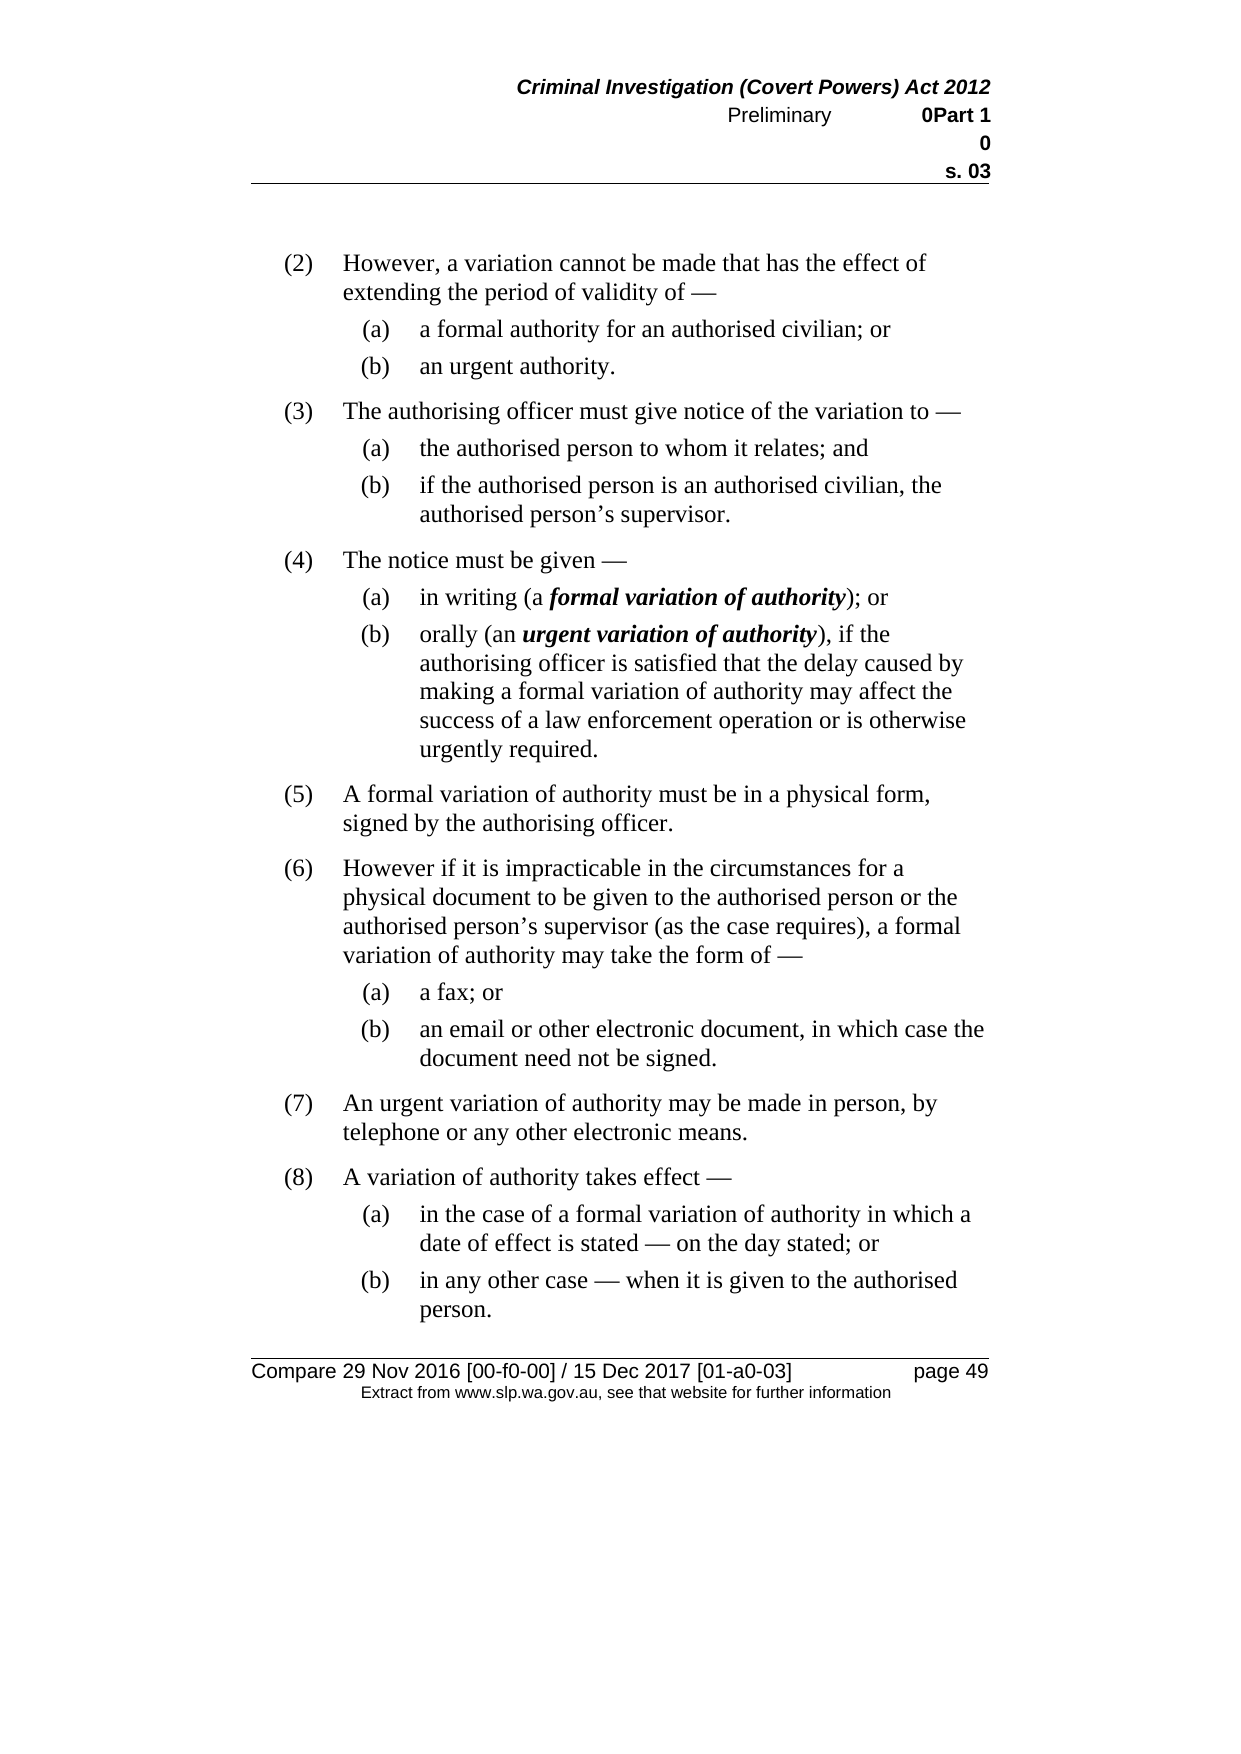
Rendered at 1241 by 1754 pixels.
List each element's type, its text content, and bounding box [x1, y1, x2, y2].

text (5) A formal variation of authority must be in a physical form, signed by the authorising officer. [251, 779, 989, 837]
text (b) in any other case — when it is given to the authorised person. [251, 1265, 989, 1323]
text (a) the authorised person to whom it relates; and [251, 433, 989, 462]
text (b) an email or other electronic document, in which case the document need not be signed. [251, 1014, 989, 1071]
text (4) The notice must be given — [251, 545, 989, 573]
text (2) However, a variation cannot be made that has the effect of extending the period of validity of — [251, 248, 989, 306]
text (a) a formal authority for an authorised civilian; or [251, 314, 989, 343]
text (8) A variation of authority takes effect — [251, 1162, 989, 1191]
text (b) an urgent authority. [251, 351, 989, 380]
text (a) in the case of a formal variation of authority in which a date of effect is stated — on the day stated; or [251, 1199, 989, 1257]
text (7) An urgent variation of authority may be made in person, by telephone or any other electronic means. [251, 1088, 989, 1146]
text (b) orally (an urgent variation of authority), if the authorising officer is satisfied that the delay caused by making a formal variation of authority may affect the success of a law enforcement operation or is otherwise urgently required. [251, 619, 989, 763]
text (b) if the authorised person is an authorised civilian, the authorised person’s supervisor. [251, 471, 989, 528]
text (3) The authorising officer must give notice of the variation to — [251, 396, 989, 425]
text (a) in writing (a formal variation of authority); or [251, 582, 989, 611]
text (6) However if it is impracticable in the circumstances for a physical document to be given to the authorised person or the authorised person’s supervisor (as the case requires), a formal variation of authority may take the form of — [251, 853, 989, 968]
text (a) a fax; or [251, 977, 989, 1006]
